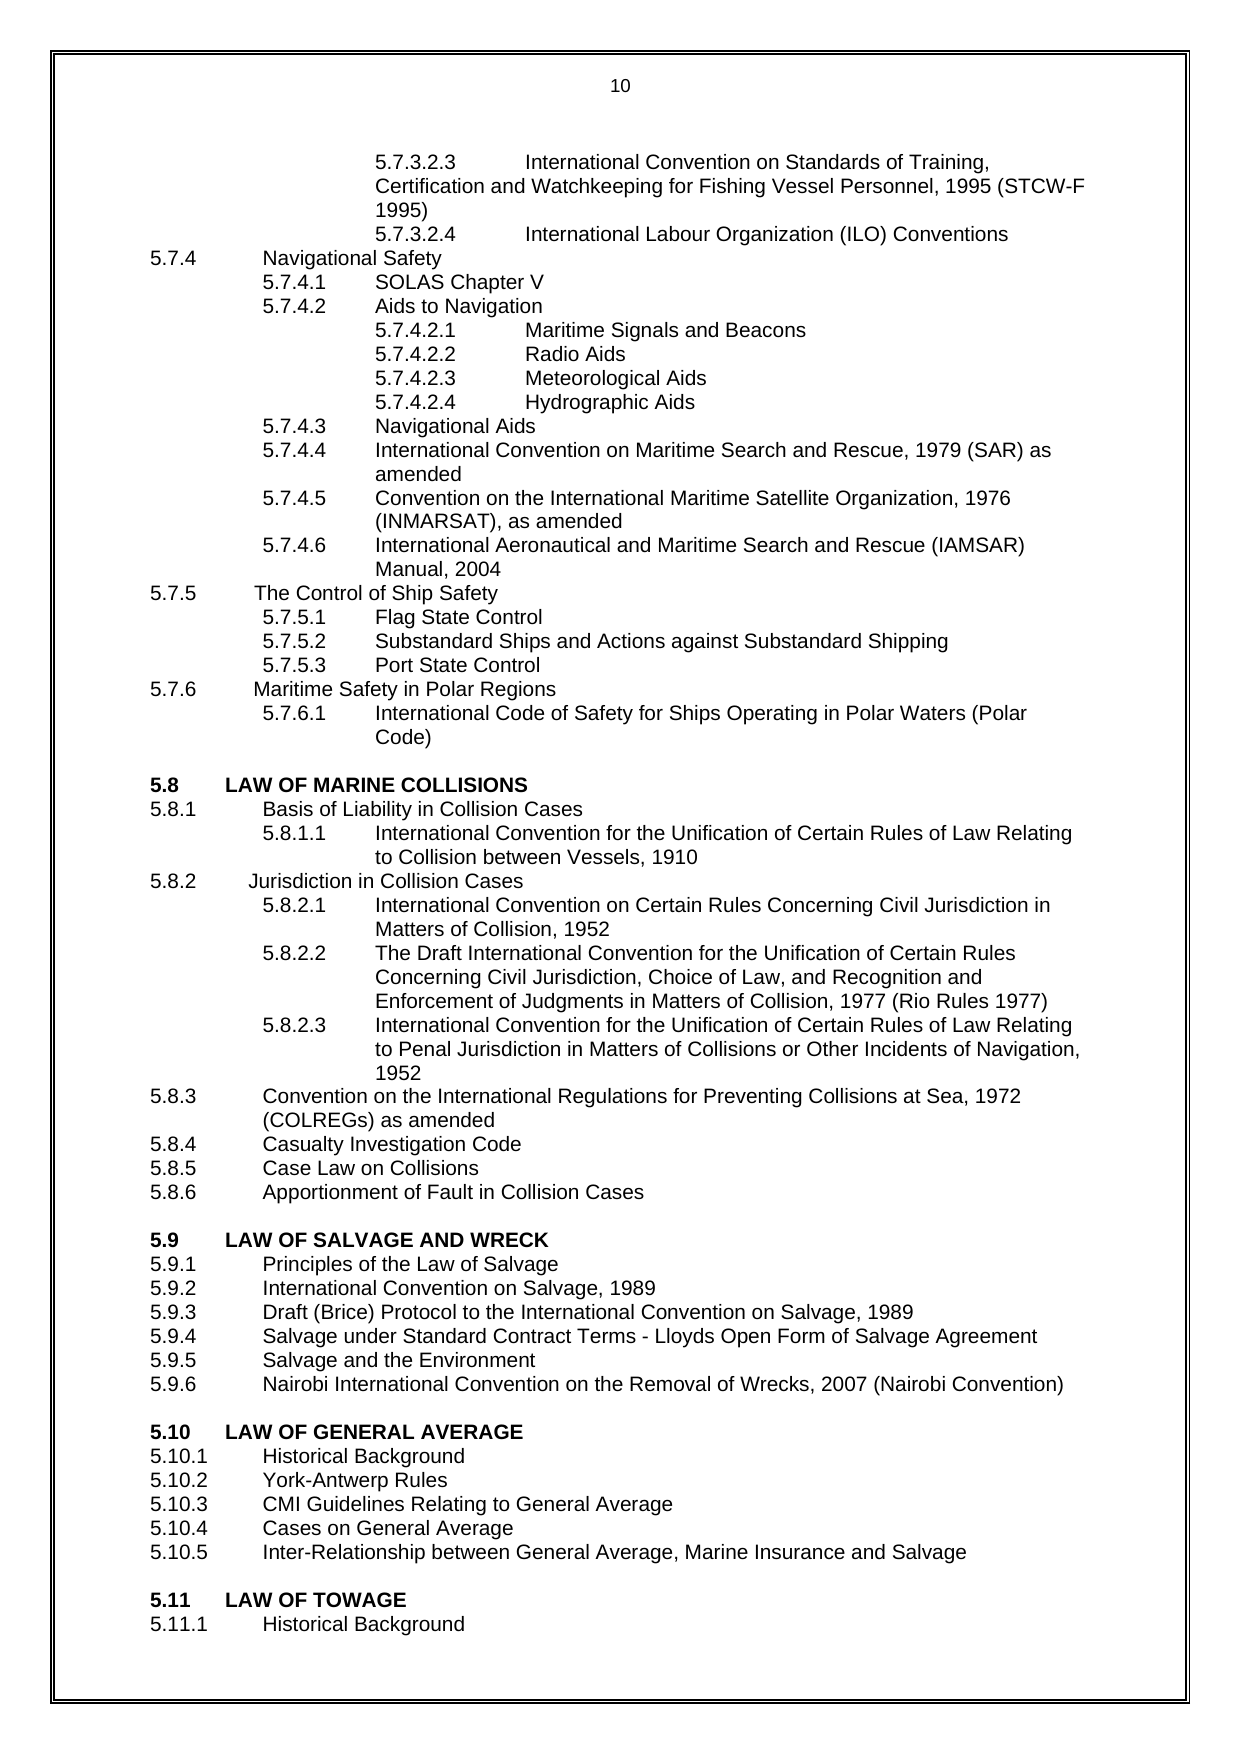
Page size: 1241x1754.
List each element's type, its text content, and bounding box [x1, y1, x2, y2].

text 5.8 LAW OF MARINE COLLISIONS [150, 773, 1090, 797]
text 5.7.4.3 Navigational Aids [150, 413, 1090, 437]
text 5.7.5.2 Substandard Ships and Actions against Substandard Shipping [225, 629, 1090, 653]
text 5.8.3 Convention on the International Regulations for Preventing Collisions at Sea, 1972 (COLREGs) as amended [150, 1084, 1090, 1132]
text 5.7.4.4 International Convention on Maritime Search and Rescue, 1979 (SAR) as amended [150, 437, 1090, 485]
text 5.10.3 CMI Guidelines Relating to General Average [150, 1492, 1090, 1516]
text 5.11.1 Historical Background [150, 1611, 1090, 1635]
text 5.7.3.2.3 International Convention on Standards of Training, Certification and Watchkeeping for Fishing Vessel Personnel, 1995 (STCW-F 1995) [150, 150, 1090, 222]
text 5.7.4.1 SOLAS Chapter V [150, 270, 1090, 294]
text 5.7.4 Navigational Safety [150, 246, 1090, 270]
text 5.9.2 International Convention on Salvage, 1989 [150, 1276, 1090, 1300]
text 5.7.5.3 Port State Control [225, 653, 1090, 677]
text 5.7.4.2 Aids to Navigation [150, 294, 1090, 318]
text 5.10 LAW OF GENERAL AVERAGE [150, 1420, 1090, 1444]
text 5.7.5.1 Flag State Control [150, 605, 1090, 629]
text 5.7.4.2.2 Radio Aids [225, 342, 1090, 366]
text 5.11 LAW OF TOWAGE [150, 1587, 1090, 1611]
text 5.7.4.6 International Aeronautical and Maritime Search and Rescue (IAMSAR) Manual, 2004 [262, 533, 375, 581]
text 5.7.3.2.4 International Labour Organization (ILO) Conventions [150, 222, 1090, 246]
text 5.9 LAW OF SALVAGE AND WRECK [150, 1228, 1090, 1252]
text 5.8.2.3 International Convention for the Unification of Certain Rules of Law Relating to Penal Jurisdiction in Matters of Collisions or Other Incidents of Navigation, 1952 [262, 1012, 1090, 1084]
text 5.7.6.1 International Code of Safety for Ships Operating in Polar Waters (Polar Code) [262, 701, 1090, 749]
text 5.9.6 Nairobi International Convention on the Removal of Wrecks, 2007 (Nairobi Convention) [150, 1372, 1090, 1396]
text 5.7.4.5 Convention on the International Maritime Satellite Organization, 1976 (INMARSAT), as amended [262, 485, 1090, 533]
text 5.8.5 Case Law on Collisions [150, 1156, 1090, 1180]
text 5.7.4.2.3 Meteorological Aids [225, 366, 1090, 389]
text 5.10.1 Historical Background [150, 1444, 1090, 1468]
text 5.7.4.2.1 Maritime Signals and Beacons [225, 318, 1090, 342]
text 5.8.1.1 International Convention for the Unification of Certain Rules of Law Relating to Collision between Vessels, 1910 [262, 821, 1090, 869]
text 5.8.2.1 International Convention on Certain Rules Concerning Civil Jurisdiction in Matters of Collision, 1952 [262, 893, 1090, 941]
text 5.9.5 Salvage and the Environment [150, 1348, 1090, 1372]
text 5.10.5 Inter-Relationship between General Average, Marine Insurance and Salvage [150, 1539, 1090, 1563]
text 5.7.5 The Control of Ship Safety [150, 581, 1090, 605]
text 5.9.4 Salvage under Standard Contract Terms - Lloyds Open Form of Salvage Agreement [150, 1324, 1090, 1348]
text 5.9.1 Principles of the Law of Salvage [150, 1252, 1090, 1276]
text 5.8.6 Apportionment of Fault in Collision Cases [150, 1180, 1090, 1204]
text 5.9.3 Draft (Brice) Protocol to the International Convention on Salvage, 1989 [150, 1300, 1090, 1324]
text 5.8.2 Jurisdiction in Collision Cases [150, 869, 1090, 893]
text 5.7.4.6 International Aeronautical and Maritime Search and Rescue (IAMSAR) Manual, 2004 [501, 533, 1090, 581]
text 5.8.2.2 The Draft International Convention for the Unification of Certain Rules Concerning Civil Jurisdiction, Choice of Law, and Recognition and Enforcement of Judgments in Matters of Collision, 1977 (Rio Rules 1977) [262, 941, 1090, 1012]
text 5.8.1 Basis of Liability in Collision Cases [150, 797, 1090, 821]
text 5.7.4.2.4 Hydrographic Aids [225, 389, 1090, 413]
text 5.10.4 Cases on General Average [150, 1516, 1090, 1539]
text 5.7.6 Maritime Safety in Polar Regions [150, 677, 1090, 701]
text 5.10.2 York-Antwerp Rules [150, 1468, 1090, 1492]
text 5.8.4 Casualty Investigation Code [150, 1132, 1090, 1156]
